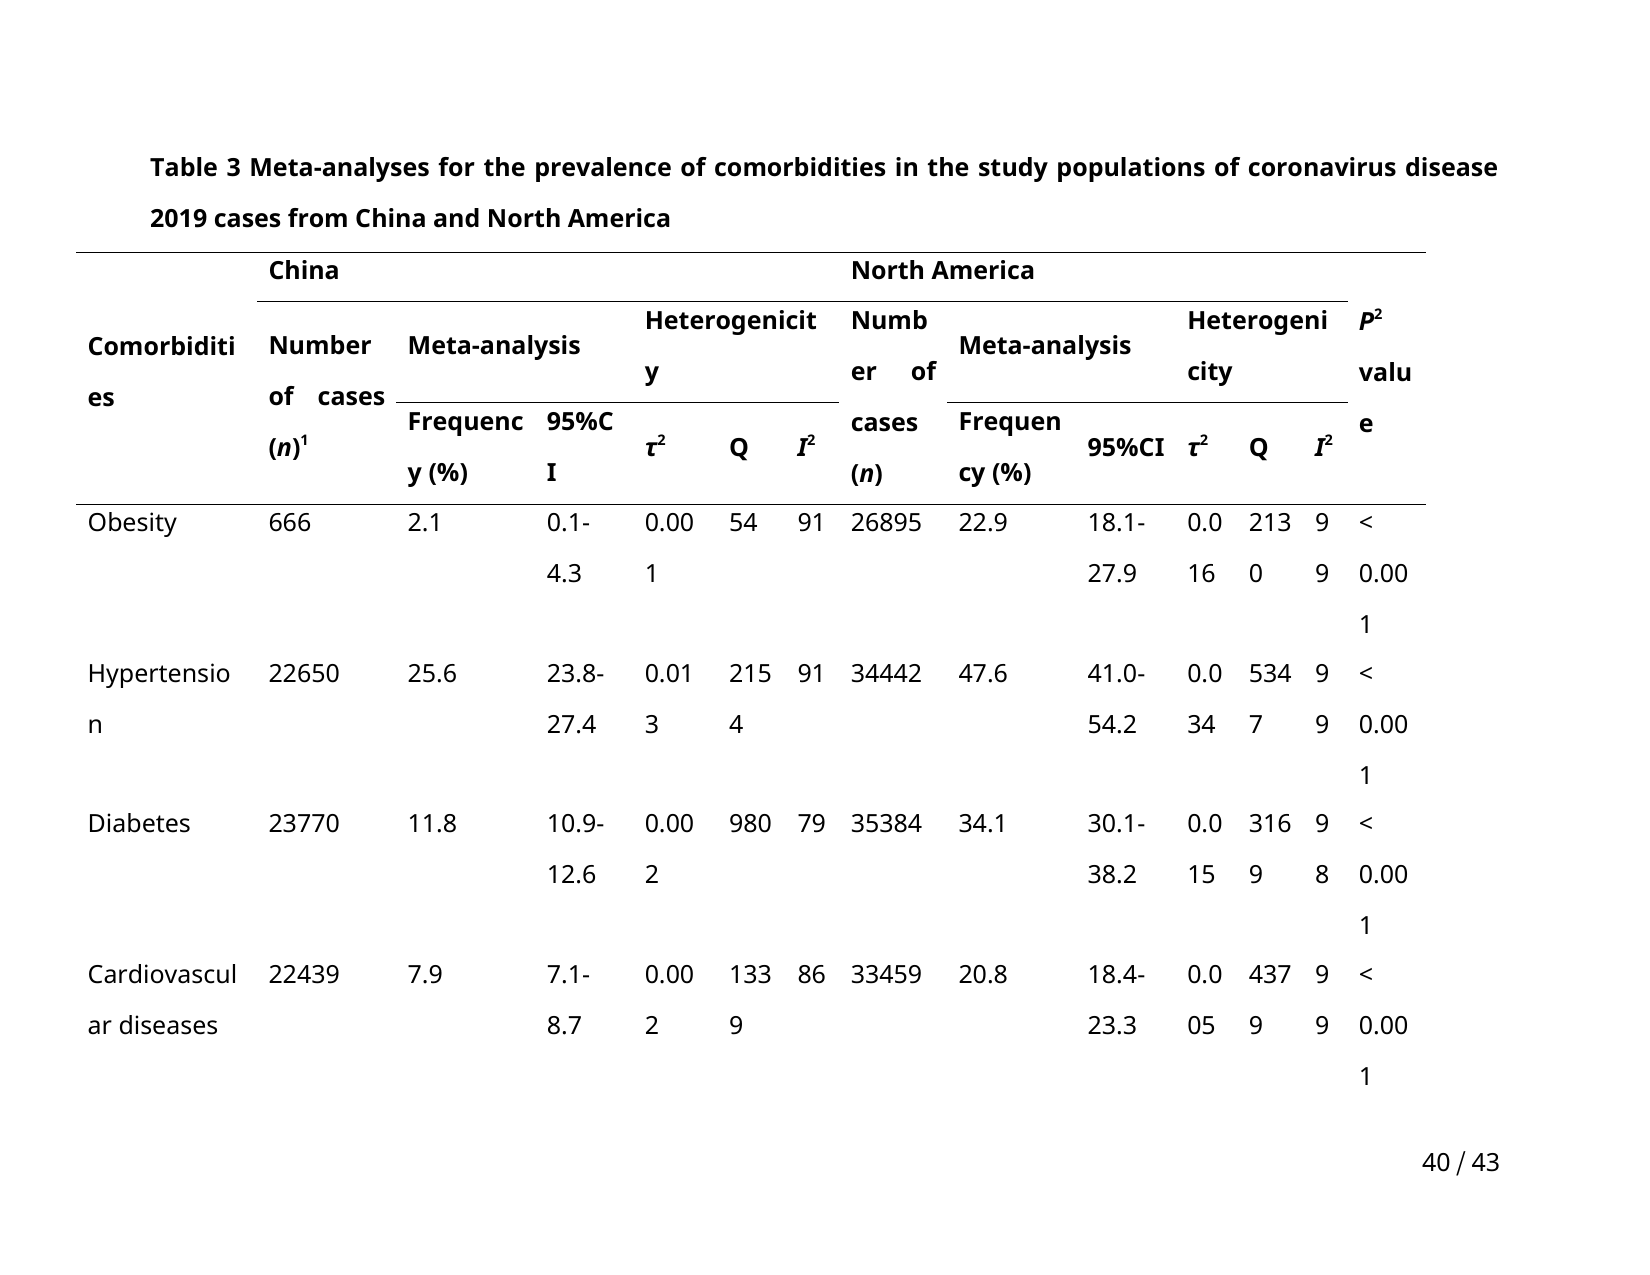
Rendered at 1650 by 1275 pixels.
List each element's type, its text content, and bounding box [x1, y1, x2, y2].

table_cell 2.1 [396, 505, 535, 655]
table_cell 23.8-27.4 [535, 655, 633, 806]
table_cell Heterogenicity [633, 302, 839, 402]
table_cell Frequency (%) [396, 403, 535, 504]
table_cell 30.1-38.2 [1076, 806, 1176, 956]
table_cell 99 [1304, 956, 1347, 1107]
table_cell Cardiovascular diseases [76, 956, 257, 1107]
table_cell 35384 [839, 806, 947, 956]
table_cell 95%CI [1076, 403, 1176, 504]
table_cell 23770 [257, 806, 396, 956]
table_cell Frequency (%) [947, 403, 1076, 504]
table_cell 54 [718, 505, 786, 655]
table_cell 0.1-4.3 [535, 505, 633, 655]
table_cell 79 [786, 806, 839, 956]
table_cell 22439 [257, 956, 396, 1107]
table_cell 3169 [1238, 806, 1303, 956]
table_cell 86 [786, 956, 839, 1107]
table_cell I2 [786, 403, 839, 504]
table_cell Hypertension [76, 655, 257, 806]
table_cell 0.002 [633, 956, 718, 1107]
table_cell 0.015 [1176, 806, 1237, 956]
table_cell 99 [1304, 655, 1347, 806]
table_cell 18.1-27.9 [1076, 505, 1176, 655]
table_cell 41.0-54.2 [1076, 655, 1176, 806]
table_cell 11.8 [396, 806, 535, 956]
table_cell 0.002 [633, 806, 718, 956]
table_cell Heterogenicity [1176, 302, 1347, 402]
table_cell 10.9-12.6 [535, 806, 633, 956]
table_cell Meta-analysis [396, 302, 633, 402]
table_cell τ2 [1176, 403, 1237, 504]
table_cell 22.9 [947, 505, 1076, 655]
table_cell 2154 [718, 655, 786, 806]
table_cell 20.8 [947, 956, 1076, 1107]
table_cell I2 [1304, 403, 1347, 504]
table_cell 7.1-8.7 [535, 956, 633, 1107]
table_cell 0.005 [1176, 956, 1237, 1107]
table_cell 4379 [1238, 956, 1303, 1107]
table_cell 91 [786, 655, 839, 806]
table_cell Q [1238, 403, 1303, 504]
table_cell 0.034 [1176, 655, 1237, 806]
table_cell 2130 [1238, 505, 1303, 655]
table_cell 34442 [839, 655, 947, 806]
table_cell Diabetes [76, 806, 257, 956]
table_cell 26895 [839, 505, 947, 655]
table_cell 91 [786, 505, 839, 655]
table_cell 34.1 [947, 806, 1076, 956]
table_cell 1339 [718, 956, 786, 1107]
table_cell 98 [1304, 806, 1347, 956]
table_cell 0.001 [633, 505, 718, 655]
table_cell Number of cases (n)1 [257, 302, 396, 504]
table_cell < 0.001 [1348, 956, 1426, 1107]
table_cell Meta-analysis [947, 302, 1176, 402]
table_cell < 0.001 [1348, 655, 1426, 806]
table_header North America [839, 253, 1347, 301]
table_cell < 0.001 [1348, 806, 1426, 956]
table_cell Q [718, 403, 786, 504]
table_cell 95%CI [535, 403, 633, 504]
table_cell τ2 [633, 403, 718, 504]
table_cell 33459 [839, 956, 947, 1107]
table_cell 666 [257, 505, 396, 655]
table_cell 22650 [257, 655, 396, 806]
text Table 3 Meta-analyses for the prevalence of comorbidities in the study populations of coronavirus disease 2019 cases from China and North America [150, 150, 1500, 235]
table_cell < 0.001 [1348, 505, 1426, 655]
table_cell Number of cases (n) [839, 302, 947, 504]
table_cell Obesity [76, 505, 257, 655]
table_cell 47.6 [947, 655, 1076, 806]
table_cell 980 [718, 806, 786, 956]
table_cell 0.016 [1176, 505, 1237, 655]
table_header P2 value [1348, 253, 1426, 504]
table_cell 99 [1304, 505, 1347, 655]
table_cell 18.4-23.3 [1076, 956, 1176, 1107]
table_cell 0.013 [633, 655, 718, 806]
table_header Comorbidities [76, 253, 257, 504]
table_cell 5347 [1238, 655, 1303, 806]
table_cell 25.6 [396, 655, 535, 806]
table_cell 7.9 [396, 956, 535, 1107]
table_header China [257, 253, 839, 301]
